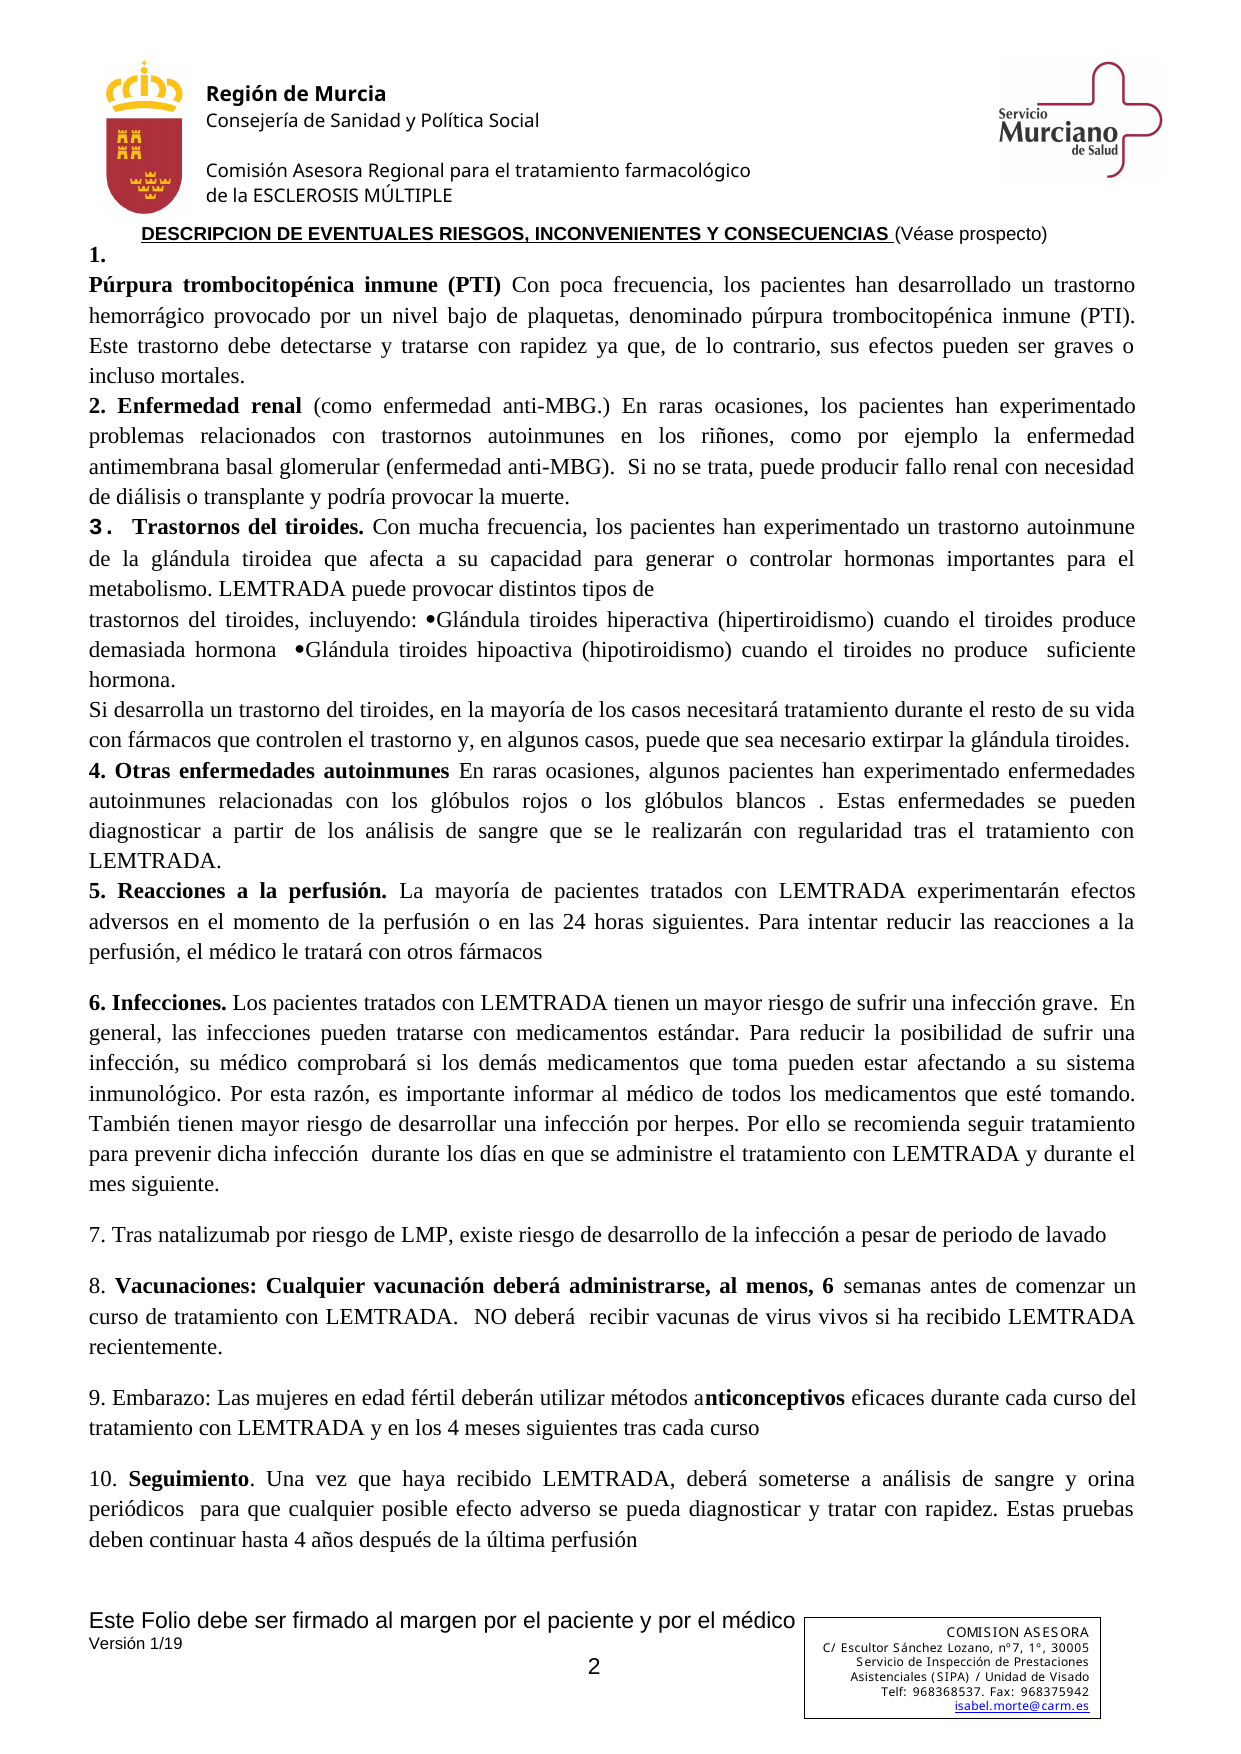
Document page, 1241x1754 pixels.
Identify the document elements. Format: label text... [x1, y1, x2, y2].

picture [996, 57, 1165, 181]
text 7. Tras natalizumab por riesgo de LMP, existe riesgo de desarrollo de la infección a pesar de periodo de lavado [89, 1221, 1137, 1248]
text 6. Infecciones. Los pacientes tratados con LEMTRADA tienen un mayor riesgo de sufrir una infección grave. En general, las infecciones pueden tratarse con medicamentos estándar. Para reducir la posibilidad de sufrir una infección, su médico comprobará si los demás medicamentos que toma pueden estar afectando a su sistema inmunológico. Por esta razón, es importante informar al médico de todos los medicamentos que esté tomando. También tienen mayor riesgo de desarrollar una infección por herpes. Por ello se recomienda seguir tratamiento para prevenir dicha infección durante los días en que se administre el tratamiento con LEMTRADA y durante el mes siguiente. [89, 989, 1137, 1197]
text Si desarrolla un trastorno del tiroides, en la mayoría de los casos necesitará tratamiento durante el resto de su vida con fármacos que controlen el trastorno y, en algunos casos, puede que sea necesario extirpar la glándula tiroides. [89, 696, 1137, 753]
text 9. Embarazo: Las mujeres en edad fértil deberán utilizar métodos anticonceptivos eficaces durante cada curso del tratamiento con LEMTRADA y en los 4 meses siguientes tras cada curso [89, 1384, 1137, 1441]
text 3. Trastornos del tiroides. Con mucha frecuencia, los pacientes han experimentado un trastorno autoinmune de la glándula tiroidea que afecta a su capacidad para generar o controlar hormonas importantes para el metabolismo. LEMTRADA puede provocar distintos tipos de [89, 513, 1137, 602]
text trastornos del tiroides, incluyendo: Glándula tiroides hiperactiva (hipertiroidismo) cuando el tiroides produce demasiada hormona Glándula tiroides hipoactiva (hipotiroidismo) cuando el tiroides no produce suficiente hormona. [89, 606, 1137, 692]
text 1. Púrpura trombocitopénica inmune (PTI) Con poca frecuencia, los pacientes han desarrollado un trastorno hemorrágico provocado por un nivel bajo de plaquetas, denominado púrpura trombocitopénica inmune (PTI). Este trastorno debe detectarse y tratarse con rapidez ya que, de lo contrario, sus efectos pueden ser graves o incluso mortales. [89, 241, 1137, 388]
text 5. Reacciones a la perfusión. La mayoría de pacientes tratados con LEMTRADA experimentarán efectos adversos en el momento de la perfusión o en las 24 horas siguientes. Para intentar reducir las reacciones a la perfusión, el médico le tratará con otros fármacos [89, 878, 1137, 964]
text 10. Seguimiento. Una vez que haya recibido LEMTRADA, deberá someterse a análisis de sangre y orina periódicos para que cualquier posible efecto adverso se pueda diagnosticar y tratar con rapidez. Estas pruebas deben continuar hasta 4 años después de la última perfusión [89, 1465, 1137, 1552]
text 2. Enfermedad renal (como enfermedad anti-MBG.) En raras ocasiones, los pacientes han experimentado problemas relacionados con trastornos autoinmunes en los riñones, como por ejemplo la enfermedad antimembrana basal glomerular (enfermedad anti-MBG). Si no se trata, puede producir fallo renal con necesidad de diálisis o transplante y podría provocar la muerte. [89, 392, 1137, 509]
text 8. Vacunaciones: Cualquier vacunación deberá administrarse, al menos, 6 semanas antes de comenzar un curso de tratamiento con LEMTRADA. NO deberá recibir vacunas de virus vivos si ha recibido LEMTRADA recientemente. [89, 1272, 1137, 1359]
text 4. Otras enfermedades autoinmunes En raras ocasiones, algunos pacientes han experimentado enfermedades autoinmunes relacionadas con los glóbulos rojos o los glóbulos blancos . Estas enfermedades se pueden diagnosticar a partir de los análisis de sangre que se le realizarán con regularidad tras el tratamiento con LEMTRADA. [89, 757, 1137, 874]
text DESCRIPCION DE EVENTUALES RIESGOS, INCONVENIENTES Y CONSECUENCIAS (Véase prospecto) [141, 219, 1098, 246]
